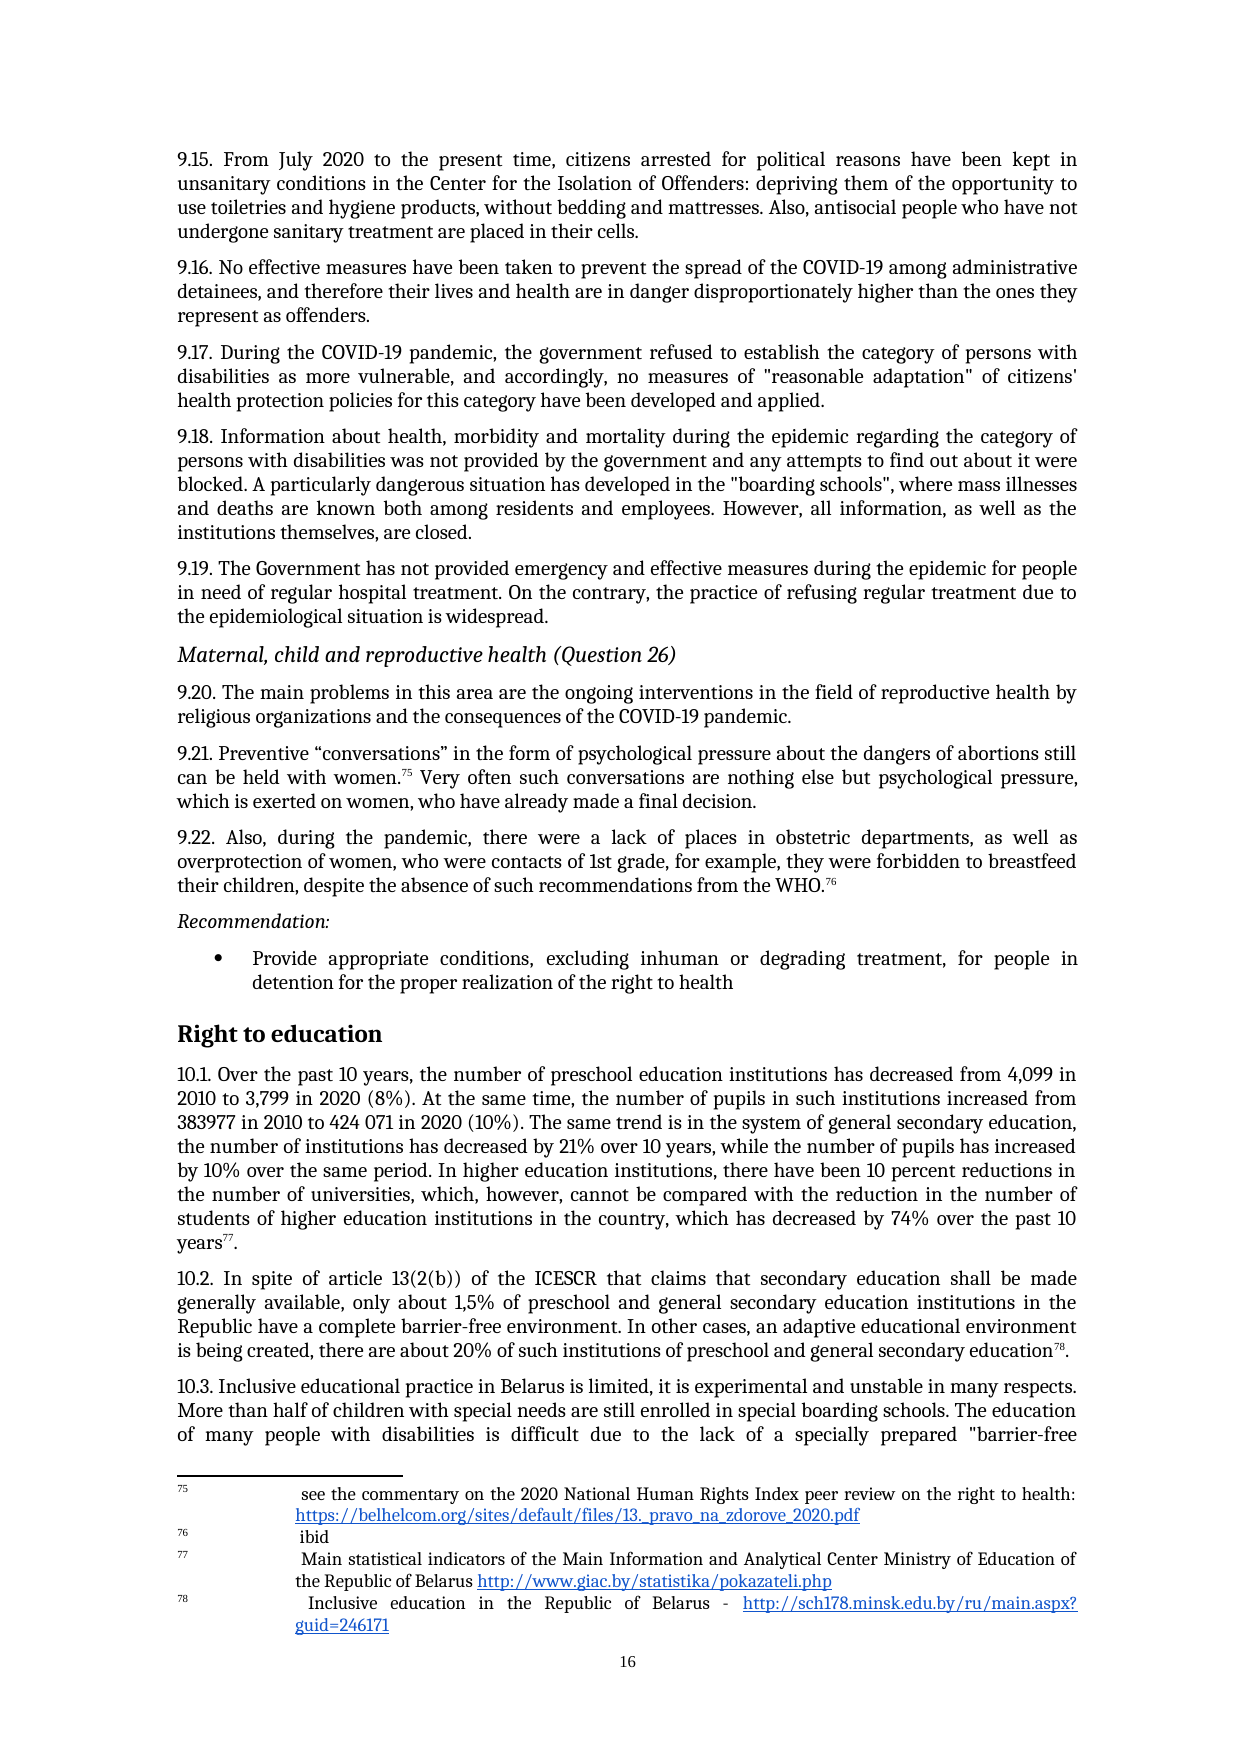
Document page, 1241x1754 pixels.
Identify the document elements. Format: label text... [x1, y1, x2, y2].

text 9.22. Also, during the pandemic, there were a lack of places in obstetric departments, as well as overprotection of women, who were contacts of 1st grade, for example, they were forbidden to breastfeed their children, despite the absence of such recommendations from the WHO. [177, 826, 1079, 898]
text 9.16. No effective measures have been taken to prevent the spread of the COVID-19 among administrative detainees, and therefore their lives and health are in danger disproportionately higher than the ones they represent as offenders. [177, 256, 1079, 328]
text 9.15. From July 2020 to the present time, citizens arrested for political reasons have been kept in unsanitary conditions in the Center for the Isolation of Offenders: depriving them of the opportunity to use toiletries and hygiene products, without bedding and mattresses. Also, antisocial people who have not undergone sanitary treatment are placed in their cells. [177, 148, 1079, 243]
list Provide appropriate conditions, excluding inhuman or degrading treatment, for people in detention for the proper realization of the right to health [214, 947, 1079, 994]
text 9.20. The main problems in this area are the ongoing interventions in the field of reproductive health by religious organizations and the consequences of the COVID-19 pandemic. [177, 681, 1079, 729]
text 9.21. Preventive “conversations” in the form of psychological pressure about the dangers of abortions still can be held with women. Very often such conversations are nothing else but psychological pressure, which is exerted on women, who have already made a final decision. [177, 741, 1079, 813]
text 9.17. During the COVID-19 pandemic, the government refused to establish the category of persons with disabilities as more vulnerable, and accordingly, no measures of "reasonable adaptation" of citizens' health protection policies for this category have been developed and applied. [177, 340, 1079, 412]
text 9.18. Information about health, morbidity and mortality during the epidemic regarding the category of persons with disabilities was not provided by the government and any attempts to find out about it were blocked. A particularly dangerous situation has developed in the "boarding schools", where mass illnesses and deaths are known both among residents and employees. However, all information, as well as the institutions themselves, are closed. [177, 425, 1079, 544]
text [177, 1375, 1078, 1447]
subtitle Maternal, child and reproductive health (Question 26) [177, 641, 1078, 668]
subtitle Right to education [177, 1019, 1078, 1048]
text 10.2. In spite of article 13(2(b)) of the ICESCR that claims that secondary education shall be made generally available, only about 1,5% of preschool and general secondary education institutions in the Republic have a complete barrier-free environment. In other cases, an adaptive educational environment is being created, there are about 20% of such institutions of preschool and general secondary education. [177, 1267, 1078, 1363]
text 9.19. The Government has not provided emergency and effective measures during the epidemic for people in need of regular hospital treatment. On the contrary, the practice of refusing regular treatment due to the epidemiological situation is widespread. [177, 557, 1079, 629]
text 10.1. Over the past 10 years, the number of preschool education institutions has decreased from 4,099 in 2010 to 3,799 in 2020 (8%). At the same time, the number of pupils in such institutions increased from 383977 in 2010 to 424 071 in 2020 (10%). The same trend is in the system of general secondary education, the number of institutions has decreased by 21% over 10 years, while the number of pupils has increased by 10% over the same period. In higher education institutions, there have been 10 percent reductions in the number of universities, which, however, cannot be compared with the reduction in the number of students of higher education institutions in the country, which has decreased by 74% over the past 10 years. [177, 1063, 1078, 1254]
text Recommendation: [177, 910, 1079, 934]
